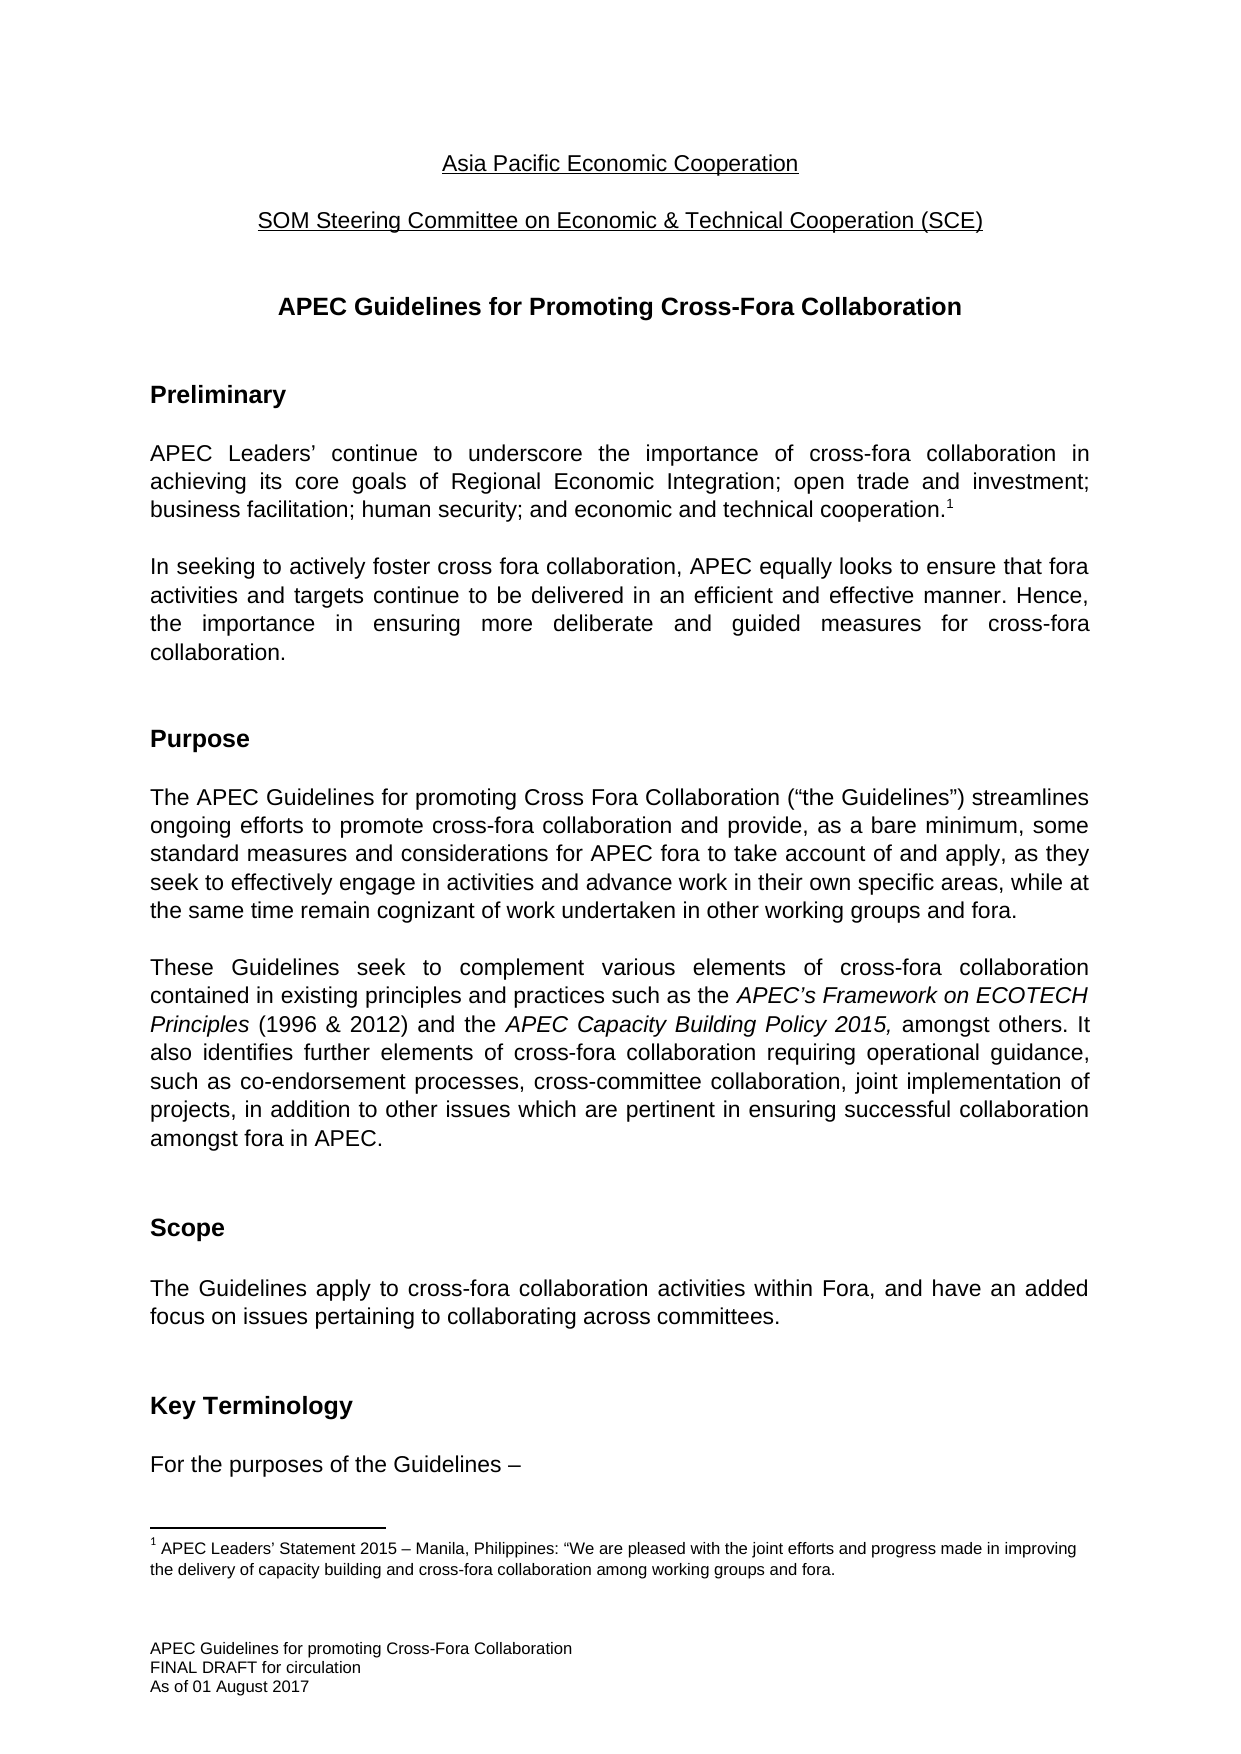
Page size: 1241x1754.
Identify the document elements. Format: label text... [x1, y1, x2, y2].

text The APEC Guidelines for promoting Cross Fora Collaboration (“the Guidelines”) streamlines ongoing efforts to promote cross-fora collaboration and provide, as a bare minimum, some standard measures and considerations for APEC fora to take account of and apply, as they seek to effectively engage in activities and advance work in their own specific areas, while at the same time remain cognizant of work undertaken in other working groups and fora. [150, 783, 1090, 923]
text Scope [150, 1213, 1090, 1241]
text Preliminary [150, 380, 1090, 409]
text APEC Guidelines for Promoting Cross-Fora Collaboration [150, 292, 1090, 321]
text Key Terminology [150, 1391, 1090, 1420]
text In seeking to actively foster cross fora collaboration, APEC equally looks to ensure that fora activities and targets continue to be delivered in an efficient and effective manner. Hence, the importance in ensuring more deliberate and guided measures for cross-fora collaboration. [150, 553, 1090, 665]
text Asia Pacific Economic Cooperation [150, 150, 1090, 176]
text The Guidelines apply to cross-fora collaboration activities within Fora, and have an added focus on issues pertaining to collaborating across committees. [150, 1275, 1090, 1329]
text SOM Steering Committee on Economic & Technical Cooperation (SCE) [150, 207, 1090, 233]
text These Guidelines seek to complement various elements of cross-fora collaboration contained in existing principles and practices such as the APEC’s Framework on ECOTECH Principles (1996 & 2012) and the APEC Capacity Building Policy 2015, amongst others. It also identifies further elements of cross-fora collaboration requiring operational guidance, such as co-endorsement processes, cross-committee collaboration, joint implementation of projects, in addition to other issues which are pertinent in ensuring successful collaboration amongst fora in APEC. [150, 954, 1090, 1151]
text Purpose [150, 724, 1090, 753]
text For the purposes of the Guidelines – [150, 1451, 1090, 1477]
text APEC Leaders’ continue to underscore the importance of cross-fora collaboration in achieving its core goals of Regional Economic Integration; open trade and investment; business facilitation; human security; and economic and technical cooperation. [150, 439, 1090, 523]
